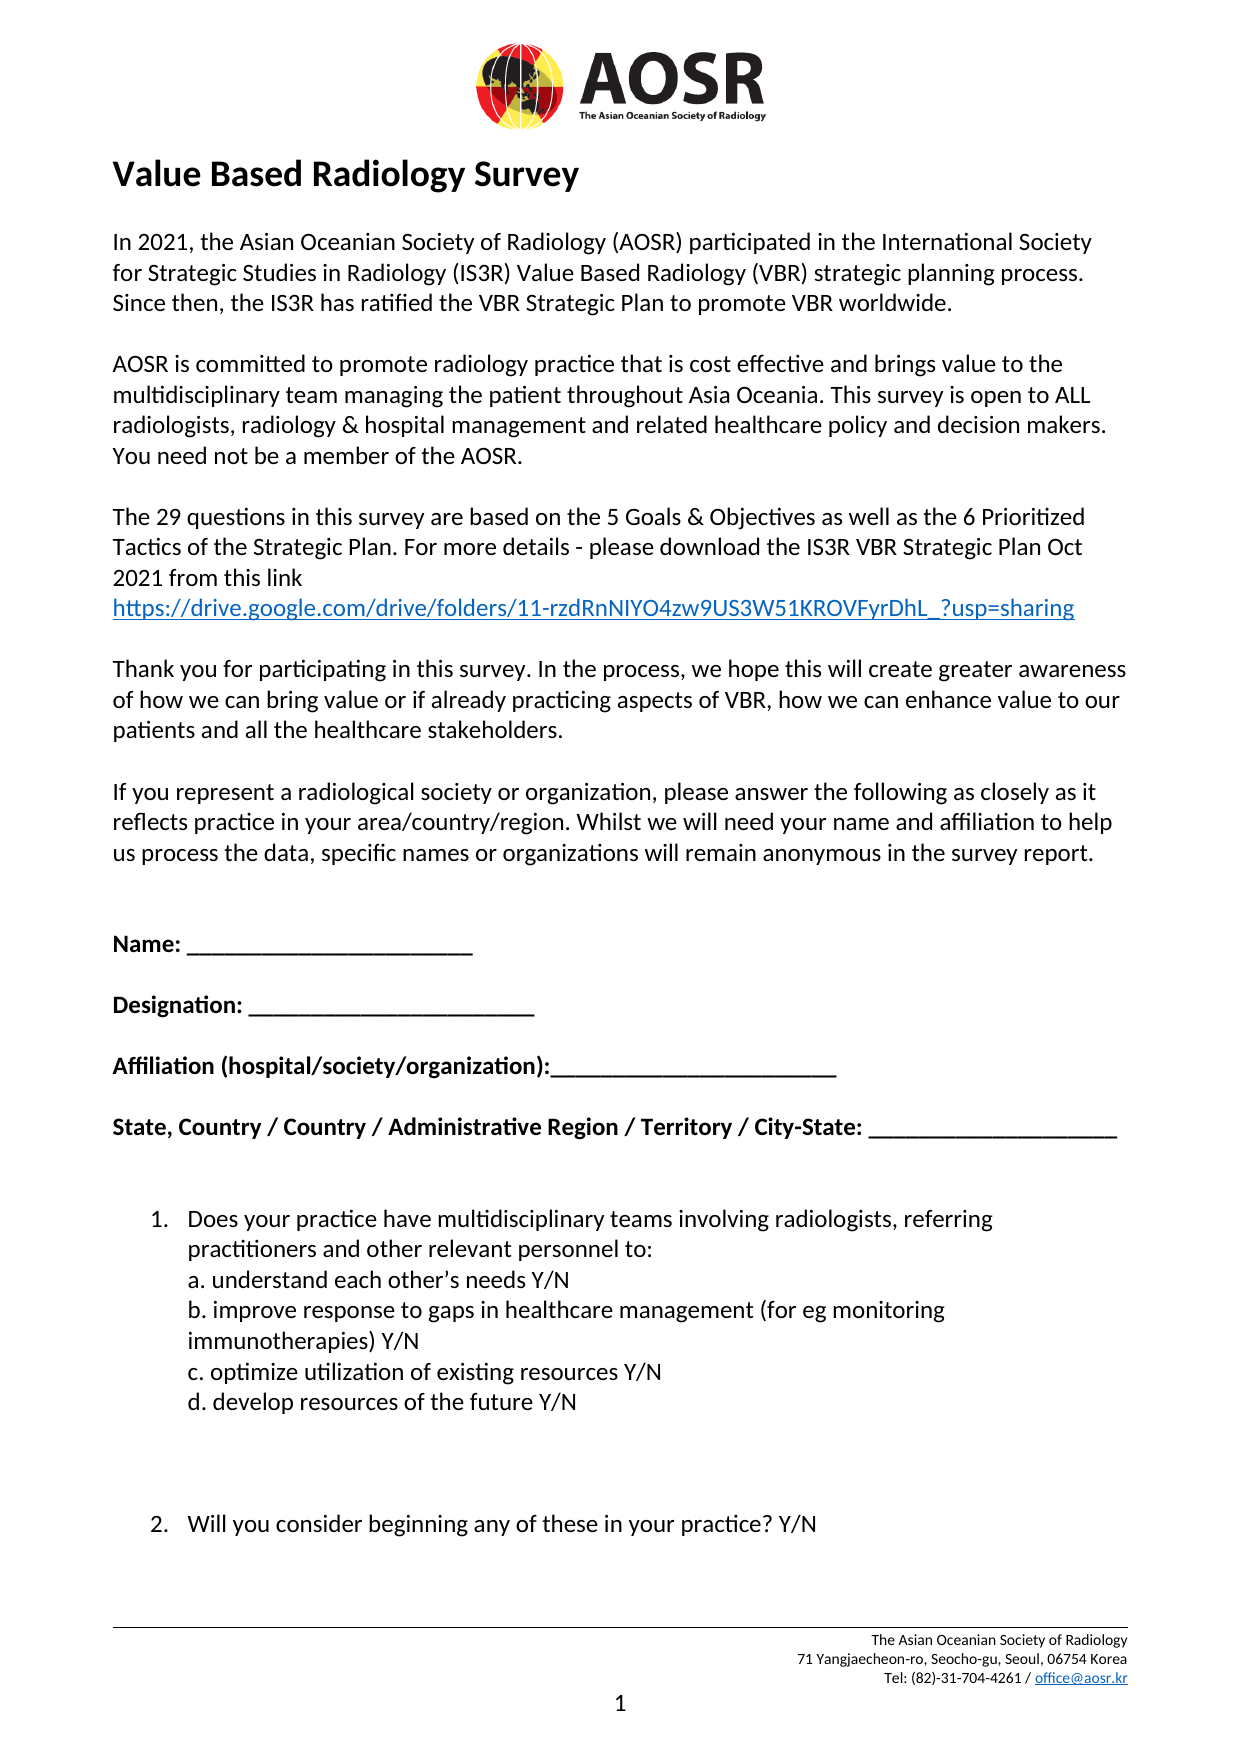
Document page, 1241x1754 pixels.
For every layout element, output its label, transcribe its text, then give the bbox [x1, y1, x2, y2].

text State, Country / Country / Administrative Region / Territory / City-State: ____________________ [112, 1111, 1128, 1142]
text Value Based Radiology Survey [112, 150, 1128, 226]
list Will you consider beginning any of these in your practice? Y/N [150, 1508, 1128, 1539]
text Name: _______________________ [112, 898, 1128, 959]
text AOSR is committed to promote radiology practice that is cost effective and brings value to the multidisciplinary team managing the patient throughout Asia Oceania. This survey is open to ALL radiologists, radiology & hospital management and related healthcare policy and decision makers. You need not be a member of the AOSR. [112, 348, 1128, 471]
text d. develop resources of the future Y/N [150, 1386, 1128, 1417]
list Does your practice have multidisciplinary teams involving radiologists, referring practitioners and other relevant personnel to: a. understand each other’s needs Y/N b. improve response to gaps in healthcare management (for eg monitoring immunotherapies) Y/N c. optimize utilization of existing resources Y/N [150, 1203, 1128, 1386]
text https://drive.google.com/drive/folders/11-rzdRnNIYO4zw9US3W51KROVFyrDhL_?usp=sharing Thank you for participating in this survey. In the process, we hope this will create greater awareness of how we can bring value or if already practicing aspects of VBR, how we can enhance value to our patients and all the healthcare stakeholders. If you represent a radiological society or organization, please answer the following as closely as it reflects practice in your area/country/region. Whilst we will need your name and affiliation to help us process the data, specific names or organizations will remain anonymous in the survey report. [112, 593, 1128, 898]
text In 2021, the Asian Oceanian Society of Radiology (AOSR) participated in the International Society for Strategic Studies in Radiology (IS3R) Value Based Radiology (VBR) strategic planning process. Since then, the IS3R has ratified the VBR Strategic Plan to promote VBR worldwide. [112, 226, 1128, 318]
text Affiliation (hospital/society/organization):_______________________ [112, 1050, 1128, 1081]
text Designation: _______________________ [112, 959, 1128, 1020]
text The 29 questions in this survey are based on the 5 Goals & Objectives as well as the 6 Prioritized Tactics of the Strategic Plan. For more details - please download the IS3R VBR Strategic Plan Oct 2021 from this link [112, 501, 1128, 593]
picture [449, 29, 792, 136]
